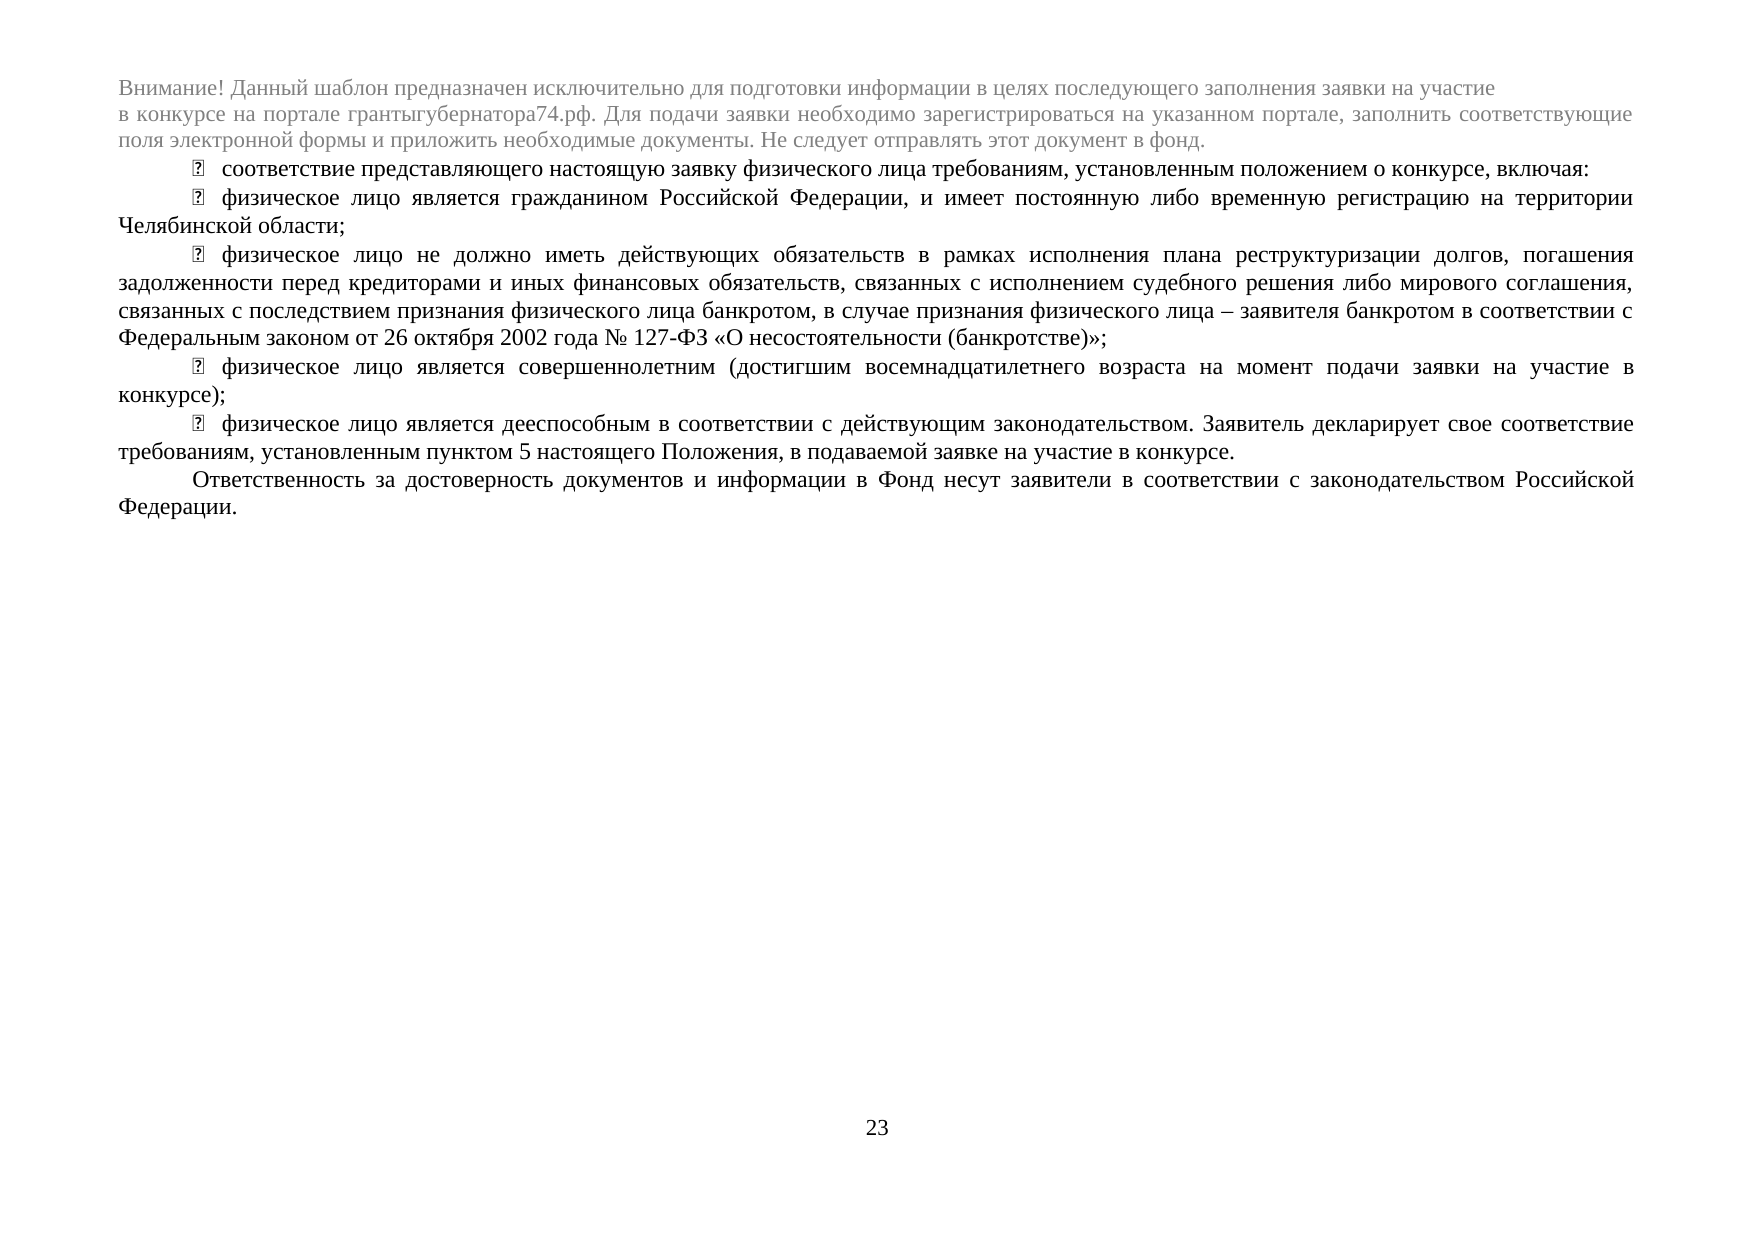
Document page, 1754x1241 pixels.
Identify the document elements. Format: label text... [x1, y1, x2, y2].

list физическое лицо не должно иметь действующих обязательств в рамках исполнения плана реструктуризации долгов, погашения задолженности перед кредиторами и иных финансовых обязательств, связанных с исполнением судебного решения либо мирового соглашения, связанных с последствием признания физического лица банкротом, в случае признания физического лица – заявителя банкротом в соответствии с Федеральным законом от 26 октября 2002 года № 127-ФЗ «О несостоятельности (банкротстве)»; [118, 239, 1636, 351]
list физическое лицо является дееспособным в соответствии с действующим законодательством. Заявитель декларирует свое соответствие требованиям, установленным пунктом 5 настоящего Положения, в подаваемой заявке на участие в конкурсе. [118, 408, 1636, 465]
text Ответственность за достоверность документов и информации в Фонд несут заявители в соответствии с законодательством Российской Федерации. [118, 465, 1636, 520]
list соответствие представляющего настоящую заявку физического лица требованиям, установленным положением о конкурсе, включая: [118, 153, 1636, 182]
list физическое лицо является совершеннолетним (достигшим восемнадцатилетнего возраста на момент подачи заявки на участие в конкурсе); [118, 351, 1636, 408]
list физическое лицо является гражданином Российской Федерации, и имеет постоянную либо временную регистрацию на территории Челябинской области; [118, 182, 1636, 239]
